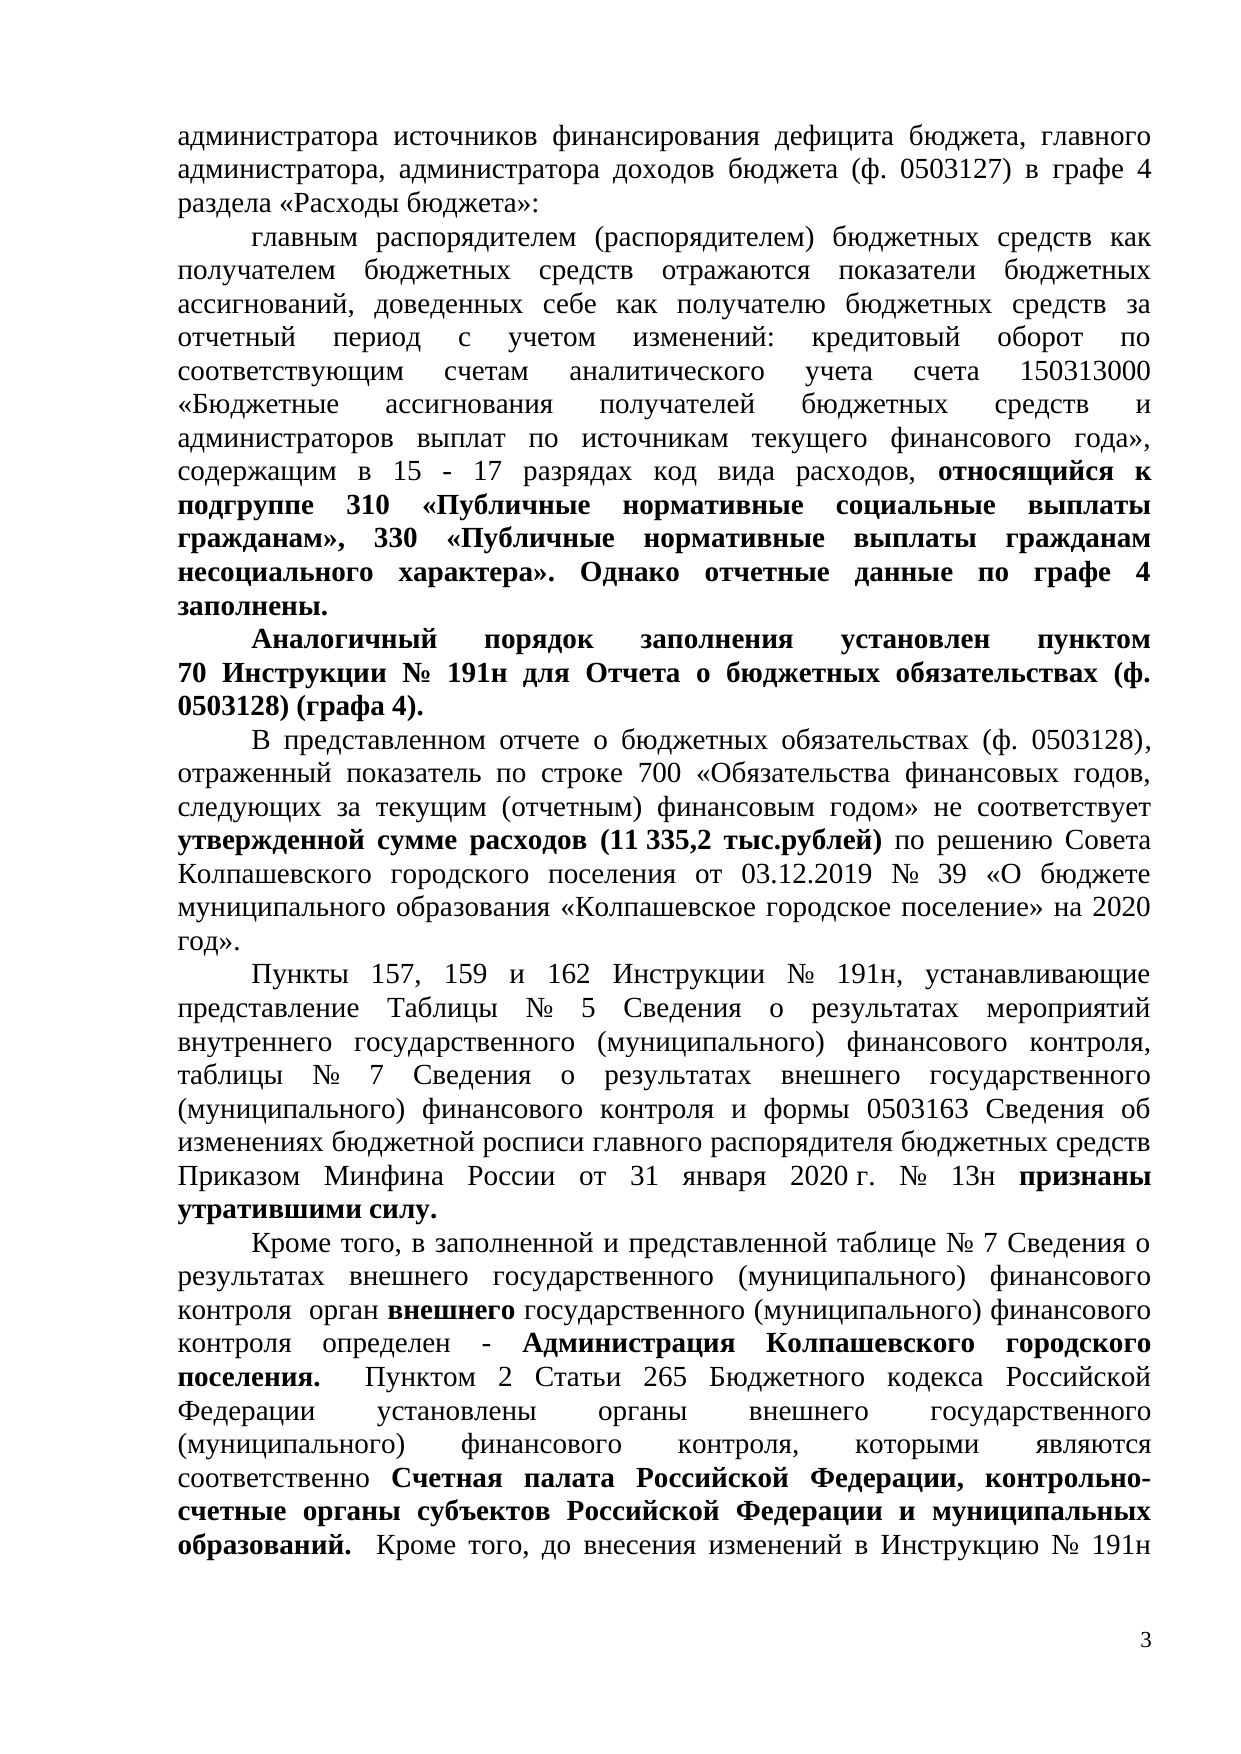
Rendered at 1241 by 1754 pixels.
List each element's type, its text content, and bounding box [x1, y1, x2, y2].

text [177, 1225, 1152, 1560]
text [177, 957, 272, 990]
text главным распорядителем (распорядителем) бюджетных средств как получателем бюджетных средств отражаются показатели бюджетных ассигнований, доведенных себе как получателю бюджетных средств за отчетный период с учетом изменений: кредитовый оборот по соответствующим счетам аналитического учета счета 150313000 «Бюджетные ассигнования получателей бюджетных средств и администраторов выплат по источникам текущего финансового года», содержащим в 15 - 17 разрядах код вида расходов, относящийся к подгруппе 310 «Публичные нормативные социальные выплаты гражданам», 330 «Публичные нормативные выплаты гражданам несоциального характера». Однако отчетные данные по графе 4 заполнены. [177, 219, 1152, 621]
text Пункты 157, 159 и 162 Инструкции № 191н, устанавливающие представление Таблицы № 5 Сведения о результатах мероприятий внутреннего государственного (муниципального) финансового контроля, таблицы № 7 Сведения о результатах внешнего государственного (муниципального) финансового контроля и формы 0503163 Сведения об изменениях бюджетной росписи главного распорядителя бюджетных средств Приказом Минфина России от 31 января 2020 г. № 13н признаны утратившими силу. [177, 1158, 1152, 1225]
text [177, 118, 1152, 219]
text В представленном отчете о бюджетных обязательствах (ф. 0503128), отраженный показатель по строке 700 «Обязательства финансовых годов, следующих за текущим (отчетным) финансовым годом» не соответствует утвержденной сумме расходов (11 335,2 тыс.рублей) по решению Совета Колпашевского городского поселения от 03.12.2019 № 39 «О бюджете муниципального образования «Колпашевское городское поселение» на 2020 год». [177, 722, 1152, 957]
text Аналогичный порядок заполнения установлен пунктом 70 Инструкции № 191н для Отчета о бюджетных обязательствах (ф. 0503128) (графа 4). [177, 621, 1152, 722]
